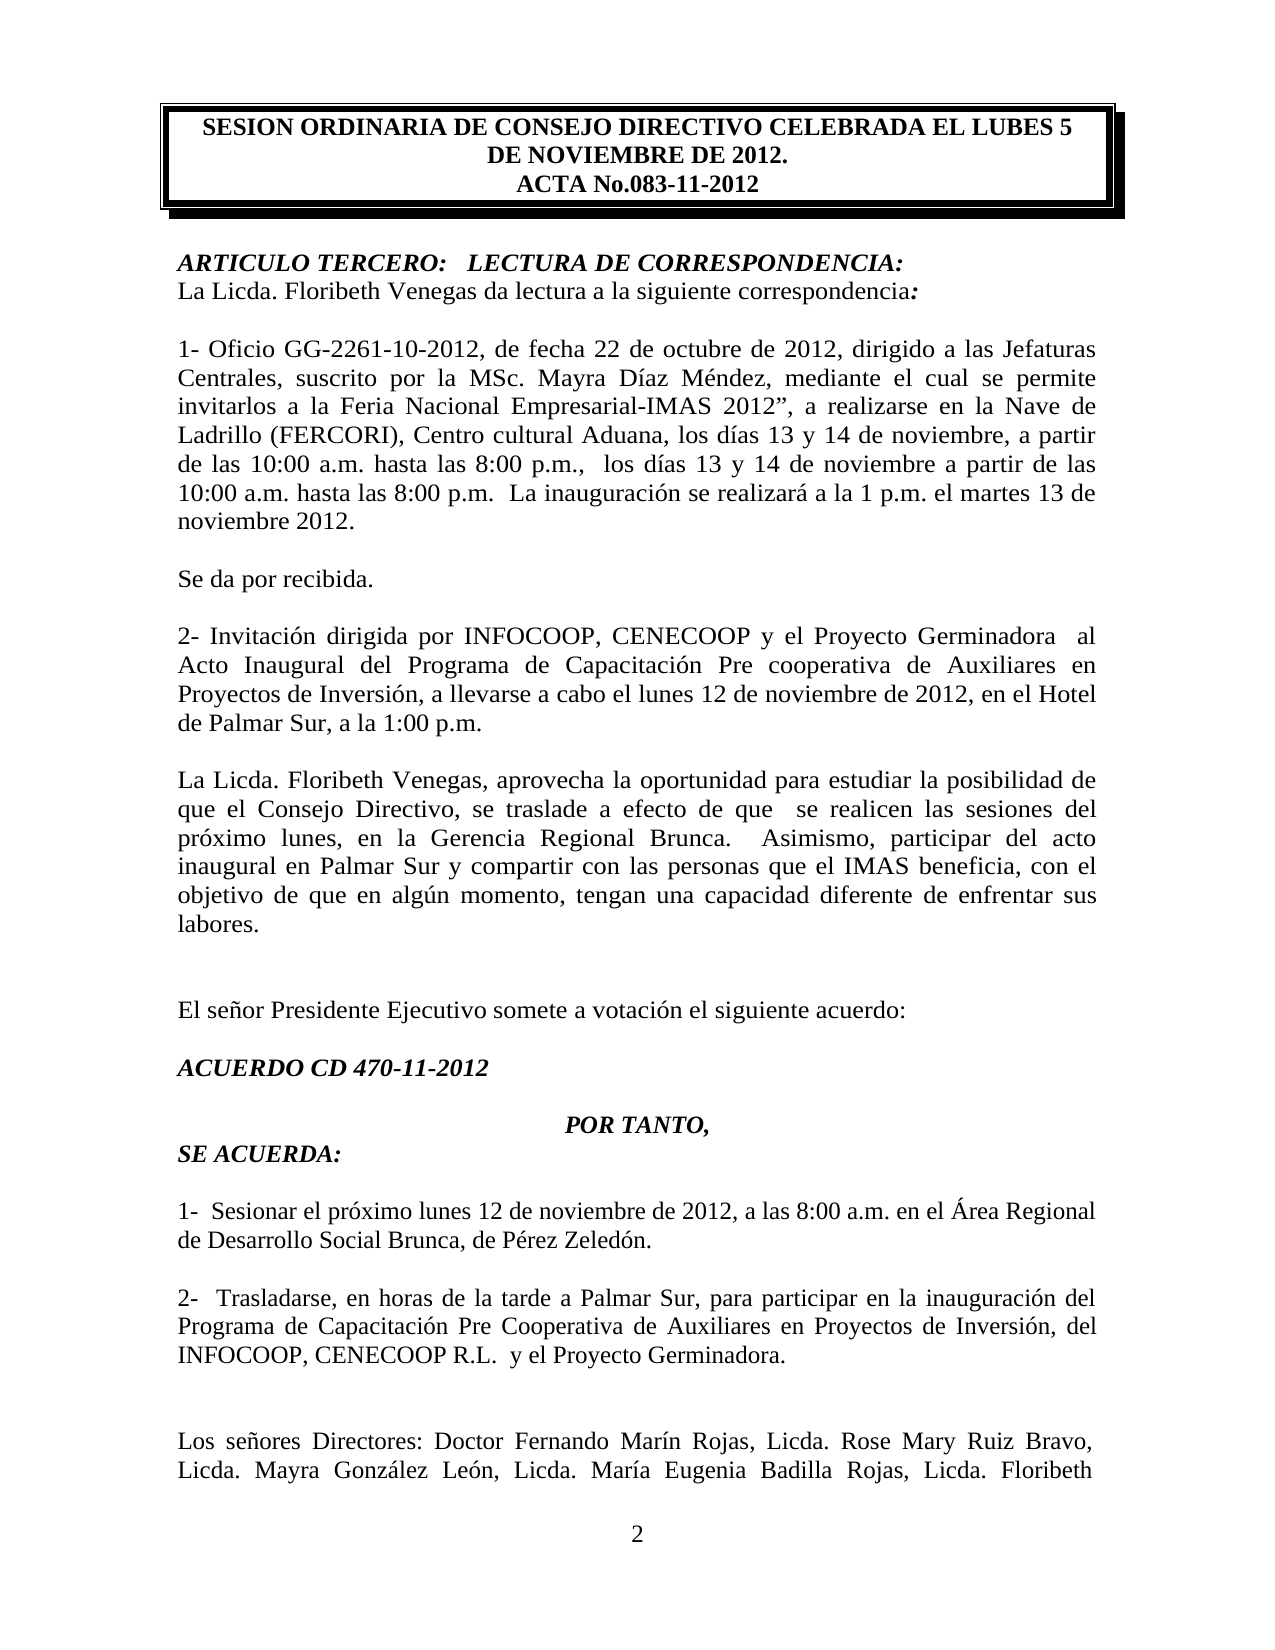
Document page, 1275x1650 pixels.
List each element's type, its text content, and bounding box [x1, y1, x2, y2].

text 2- Invitación dirigida por INFOCOOP, CENECOOP y el Proyecto Germinadora al Acto Inaugural del Programa de Capacitación Pre cooperativa de Auxiliares en Proyectos de Inversión, a llevarse a cabo el lunes 12 de noviembre de 2012, en el Hotel de Palmar Sur, a la 1:00 p.m. [177, 621, 1098, 736]
text Se da por recibida. [177, 564, 1098, 593]
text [177, 1426, 1093, 1484]
text 1- Sesionar el próximo lunes 12 de noviembre de 2012, a las 8:00 a.m. en el Área Regional de Desarrollo Social Brunca, de Pérez Zeledón. [177, 1196, 1098, 1254]
subtitle POR TANTO, [177, 1110, 1098, 1139]
subtitle SE ACUERDA: [177, 1139, 1098, 1168]
text El señor Presidente Ejecutivo somete a votación el siguiente acuerdo: [177, 995, 1098, 1024]
text La Licda. Floribeth Venegas, aprovecha la oportunidad para estudiar la posibilidad de que el Consejo Directivo, se traslade a efecto de que se realicen las sesiones del próximo lunes, en la Gerencia Regional Brunca. Asimismo, participar del acto inaugural en Palmar Sur y compartir con las personas que el IMAS beneficia, con el objetivo de que en algún momento, tengan una capacidad diferente de enfrentar sus labores. [177, 765, 1098, 938]
text 1- Oficio GG-2261-10-2012, de fecha 22 de octubre de 2012, dirigido a las Jefaturas Centrales, suscrito por la MSc. Mayra Díaz Méndez, mediante el cual se permite invitarlos a la Feria Nacional Empresarial-IMAS 2012”, a realizarse en la Nave de Ladrillo (FERCORI), Centro cultural Aduana, los días 13 y 14 de noviembre, a partir de las 10:00 a.m. hasta las 8:00 p.m., los días 13 y 14 de noviembre a partir de las 10:00 a.m. hasta las 8:00 p.m. La inauguración se realizará a la 1 p.m. el martes 13 de noviembre 2012. [177, 334, 1098, 535]
text 2- Trasladarse, en horas de la tarde a Palmar Sur, para participar en la inauguración del Programa de Capacitación Pre Cooperativa de Auxiliares en Proyectos de Inversión, del INFOCOOP, CENECOOP R.L. y el Proyecto Germinadora. [177, 1283, 1098, 1369]
text La Licda. Floribeth Venegas da lectura a la siguiente correspondencia: [177, 276, 1098, 305]
text ARTICULO TERCERO: LECTURA DE CORRESPONDENCIA: [177, 248, 1098, 276]
text ACUERDO CD 470-11-2012 [177, 1053, 1098, 1081]
